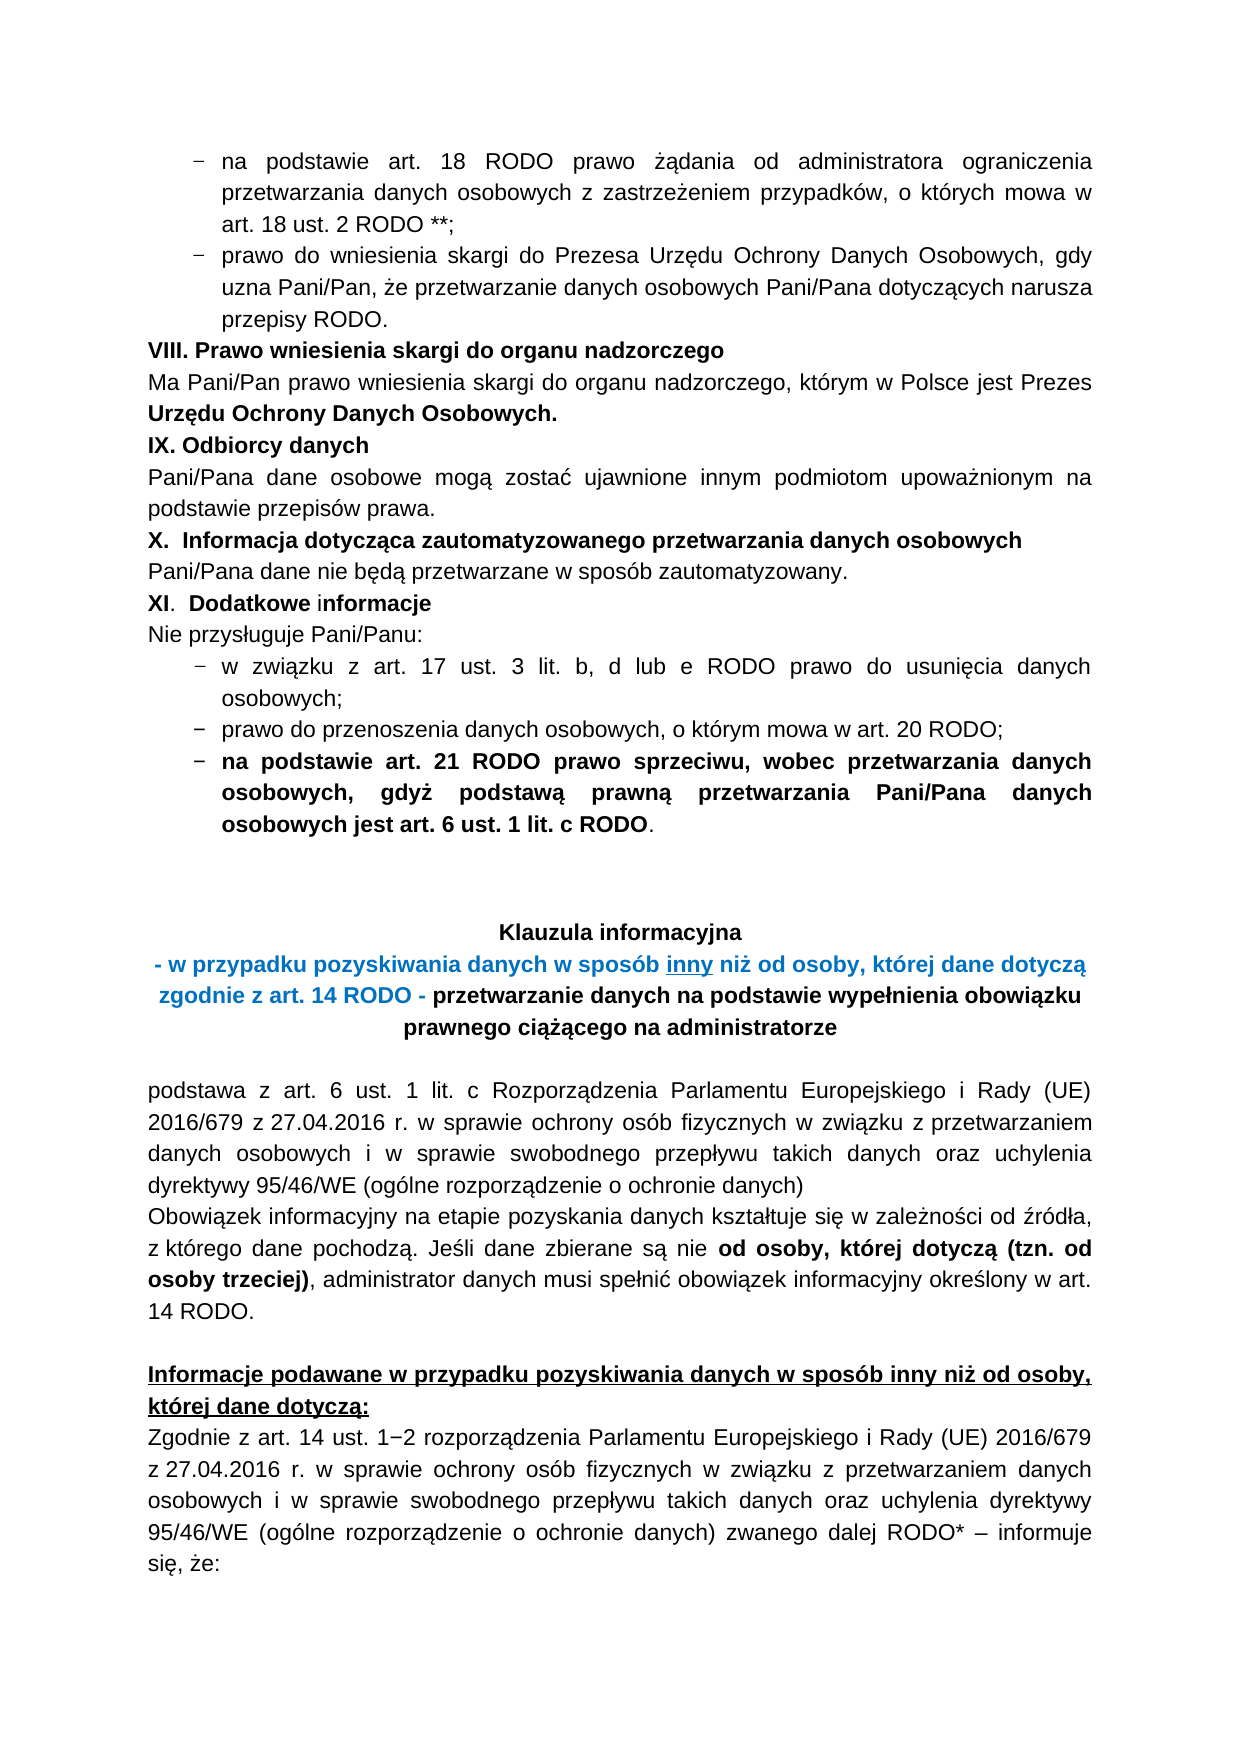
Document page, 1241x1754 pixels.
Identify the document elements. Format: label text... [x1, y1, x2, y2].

list prawo do wniesienia skargi do Prezesa Urzędu Ochrony Danych Osobowych, gdy uzna Pani/Pan, że przetwarzanie danych osobowych Pani/Pana dotyczących narusza przepisy RODO. [192, 242, 1093, 332]
text - w przypadku pozyskiwania danych w sposób inny niż od osoby, której dane dotyczą zgodnie z art. 14 RODO - przetwarzanie danych na podstawie wypełnienia obowiązku prawnego ciążącego na administratorze [148, 951, 1093, 1040]
text Informacje podawane w przypadku pozyskiwania danych w sposób inny niż od osoby, której dane dotyczą: [148, 1361, 1093, 1419]
text Ma Pani/Pan prawo wniesienia skargi do organu nadzorczego, którym w Polsce jest Prezes Urzędu Ochrony Danych Osobowych. [148, 369, 1093, 427]
text X. Informacja dotycząca zautomatyzowanego przetwarzania danych osobowych [148, 527, 1093, 553]
text XI. Dodatkowe informacje [148, 590, 1093, 616]
list w związku z art. 17 ust. 3 lit. b, d lub e RODO prawo do usunięcia danych osobowych; [192, 653, 1093, 711]
list na podstawie art. 21 RODO prawo sprzeciwu, wobec przetwarzania danych osobowych, gdyż podstawą prawną przetwarzania Pani/Pana danych osobowych jest art. 6 ust. 1 lit. c RODO. [192, 748, 1093, 837]
text IX. Odbiorcy danych [148, 432, 1093, 458]
text Klauzula informacyjna [148, 919, 1093, 946]
list na podstawie art. 18 RODO prawo żądania od administratora ograniczenia przetwarzania danych osobowych z zastrzeżeniem przypadków, o których mowa w art. 18 ust. 2 RODO **; [192, 148, 1093, 237]
text Zgodnie z art. 14 ust. 1−2 rozporządzenia Parlamentu Europejskiego i Rady (UE) 2016/679 z 27.04.2016 r. w sprawie ochrony osób fizycznych w związku z przetwarzaniem danych osobowych i w sprawie swobodnego przepływu takich danych oraz uchylenia dyrektywy 95/46/WE (ogólne rozporządzenie o ochronie danych) zwanego dalej RODO* – informuje się, że: [148, 1424, 1093, 1577]
text podstawa z art. 6 ust. 1 lit. c Rozporządzenia Parlamentu Europejskiego i Rady (UE) 2016/679 z 27.04.2016 r. w sprawie ochrony osób fizycznych w związku z przetwarzaniem danych osobowych i w sprawie swobodnego przepływu takich danych oraz uchylenia dyrektywy 95/46/WE (ogólne rozporządzenie o ochronie danych) [148, 1077, 1093, 1198]
text Obowiązek informacyjny na etapie pozyskania danych kształtuje się w zależności od źródła, z którego dane pochodzą. Jeśli dane zbierane są nie od osoby, której dotyczą (tzn. od osoby trzeciej), administrator danych musi spełnić obowiązek informacyjny określony w art. 14 RODO. [148, 1203, 1093, 1324]
text Nie przysługuje Pani/Panu: [148, 621, 1093, 648]
text VIII. Prawo wniesienia skargi do organu nadzorczego [148, 337, 1093, 363]
text Pani/Pana dane nie będą przetwarzane w sposób zautomatyzowany. [148, 558, 1093, 584]
text Pani/Pana dane osobowe mogą zostać ujawnione innym podmiotom upoważnionym na podstawie przepisów prawa. [148, 463, 1093, 521]
list prawo do przenoszenia danych osobowych, o którym mowa w art. 20 RODO; [192, 716, 1093, 742]
